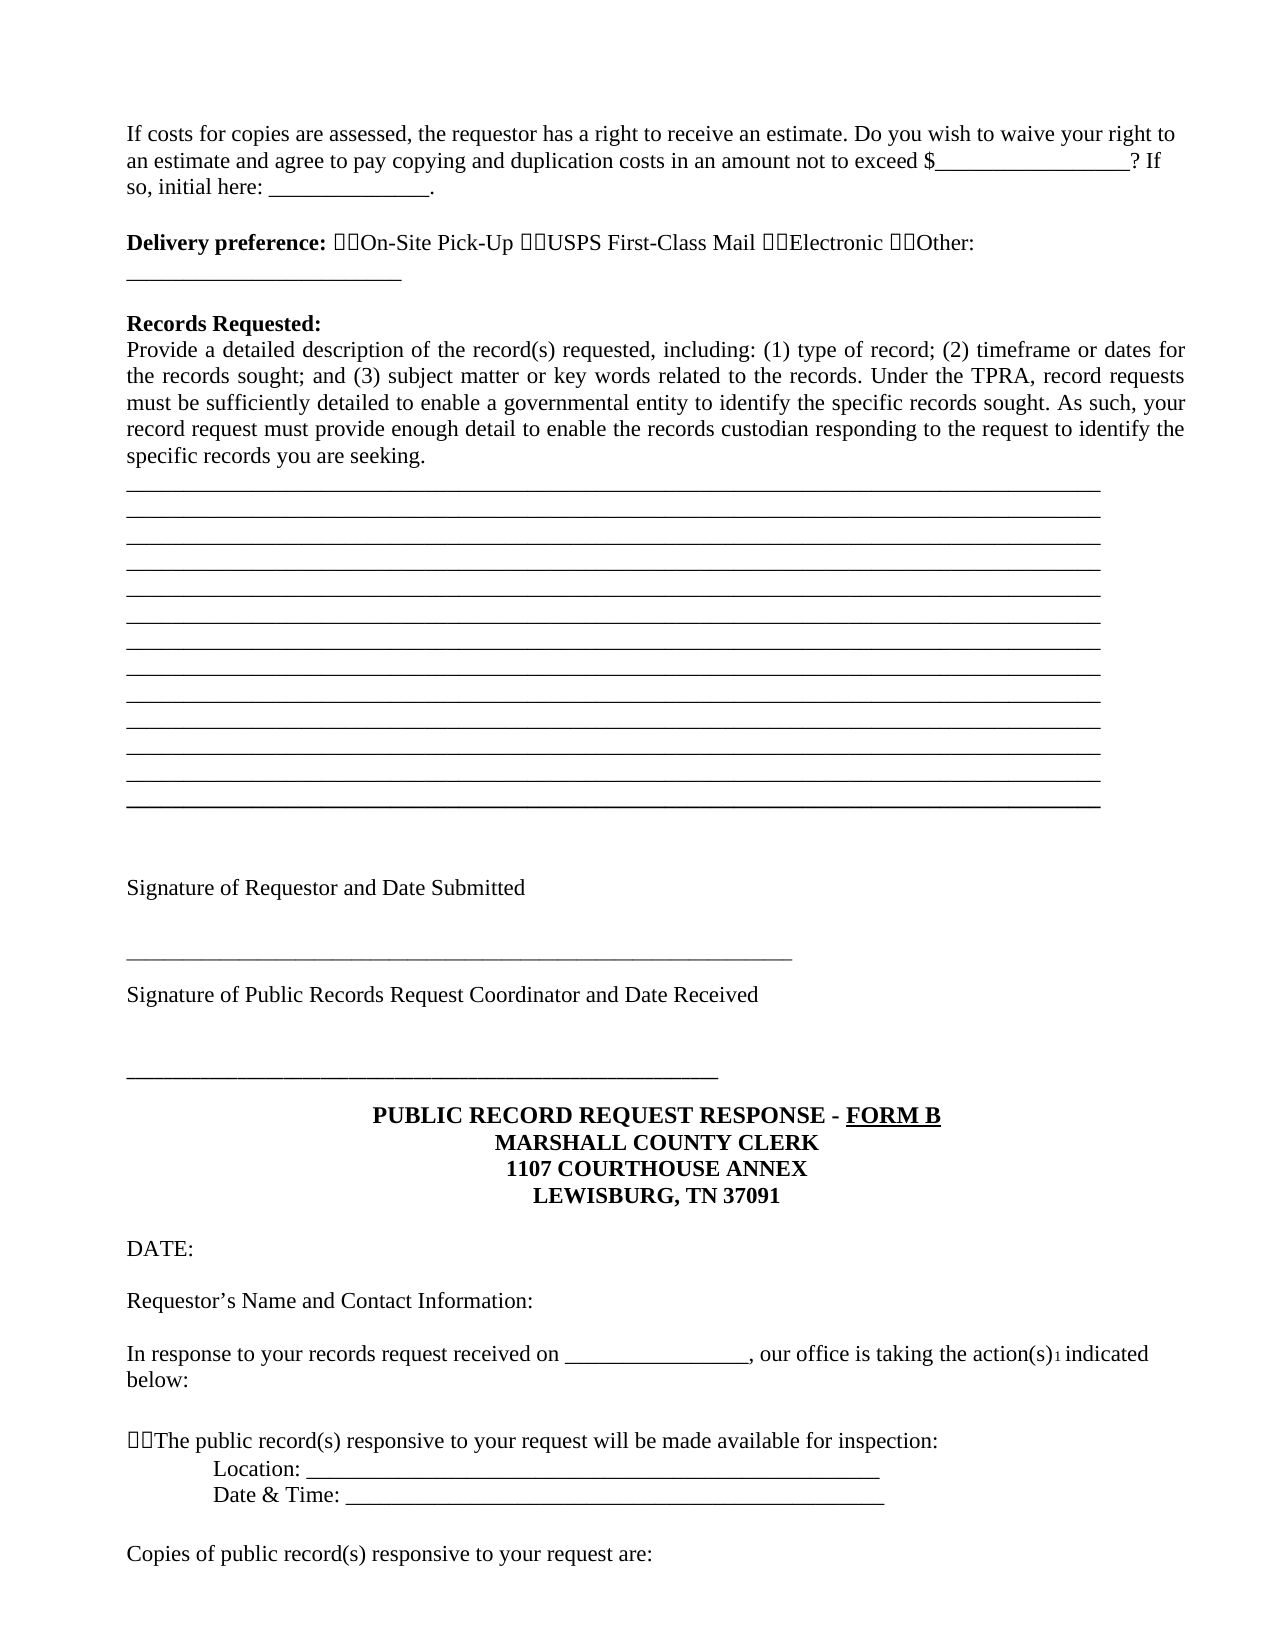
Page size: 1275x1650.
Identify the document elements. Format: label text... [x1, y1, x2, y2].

text _____________________________________________________________________________________ [126, 494, 1187, 521]
text Provide a detailed description of the record(s) requested, including: (1) type of record; (2) timeframe or dates for the records sought; and (3) subject matter or key words related to the records. Under the TPRA, record requests must be sufficiently detailed to enable a governmental entity to identify the specific records sought. As such, your record request must provide enough detail to enable the records custodian responding to the request to identify the specific records you are seeking. [126, 336, 1187, 468]
text _____________________________________________________________________________________ [126, 600, 1187, 626]
text Location: __________________________________________________ [126, 1455, 1187, 1482]
text _____________________________________________________________________________________ [126, 468, 1187, 494]
text _______________________________________________________________________ [126, 941, 1187, 962]
text Signature of Requestor and Date Submitted [126, 874, 1187, 901]
text _____________________________________________________________________________________ [126, 705, 1187, 732]
text DATE: [126, 1234, 1187, 1261]
text Copies of public record(s) responsive to your request are: [126, 1540, 1187, 1566]
text _____________________________________________________________________________________ [126, 732, 1187, 758]
text MARSHALL COUNTY CLERK [126, 1129, 1187, 1156]
text If costs for copies are assessed, the requestor has a right to receive an estimate. Do you wish to waive your right to an estimate and agree to pay copying and duplication costs in an amount not to exceed $_________________? If so, initial here: ______________. [126, 121, 1187, 199]
text _____________________________________________________________________________________ [126, 547, 1187, 573]
text 1107 COURTHOUSE ANNEX [126, 1156, 1187, 1182]
text _____________________________________________________________________________________ [126, 521, 1187, 547]
text _____________________________________________________________________________________ [126, 758, 1187, 784]
text Requestor’s Name and Contact Information: [126, 1287, 1187, 1314]
text Delivery preference: On-Site Pick-Up USPS First-Class Mail Electronic Other: ________________________ [126, 226, 1187, 283]
text Signature of Public Records Request Coordinator and Date Received [126, 981, 1187, 1007]
text Records Requested: [126, 310, 1187, 336]
text Date & Time: _______________________________________________ [126, 1482, 1187, 1508]
text _____________________________________________________________________________________ [126, 626, 1187, 652]
text _____________________________________________________________________________________ [126, 784, 1187, 811]
text In response to your records request received on ________________, our office is taking the action(s)1 indicated below: [126, 1340, 1187, 1393]
text _____________________________________________________________________________________ [126, 679, 1187, 705]
text PUBLIC RECORD REQUEST RESPONSE - FORM B [126, 1102, 1187, 1129]
text _____________________________________________________________________________________ [126, 573, 1187, 600]
text The public record(s) responsive to your request will be made available for inspection: [126, 1424, 1187, 1455]
text ________________________________________________________________ [126, 1054, 1187, 1083]
text LEWISBURG, TN 37091 [126, 1182, 1187, 1208]
text _____________________________________________________________________________________ [126, 652, 1187, 679]
